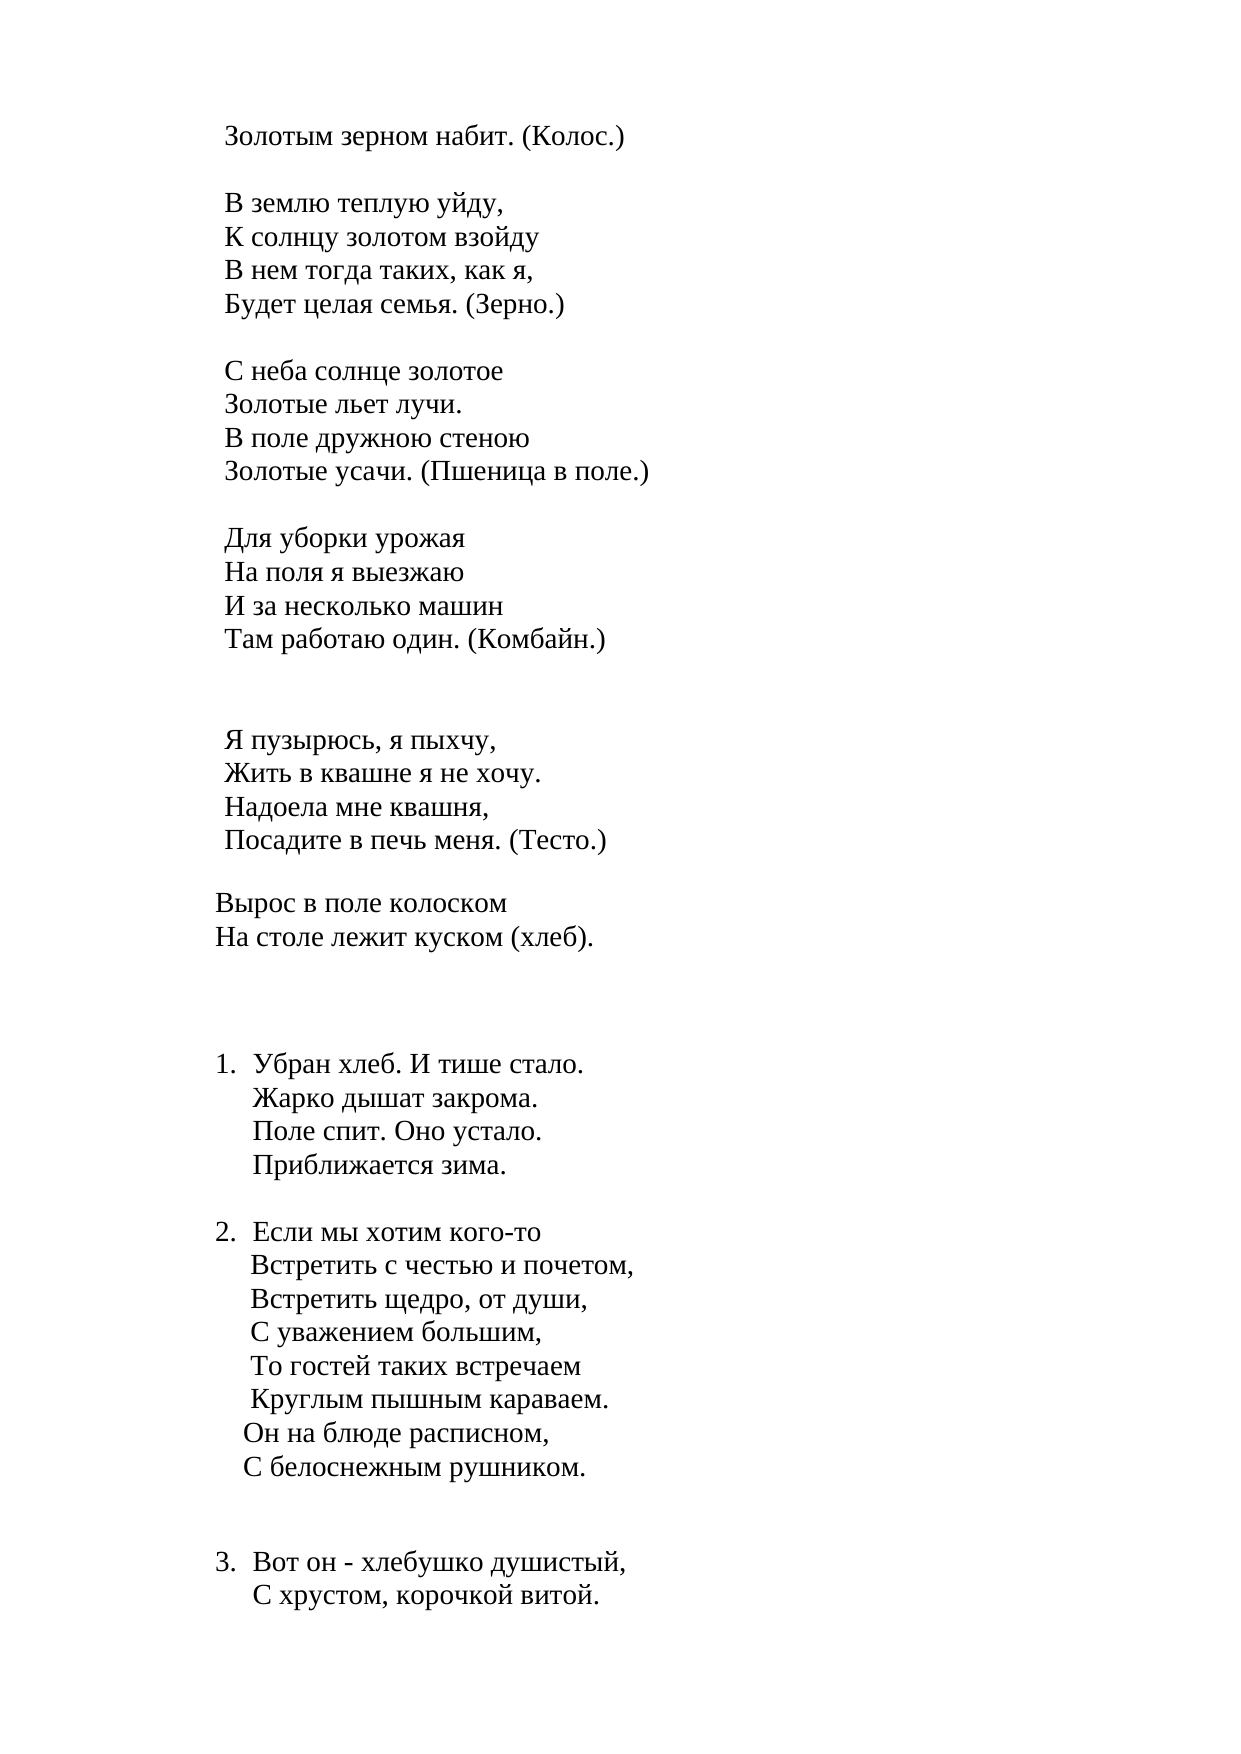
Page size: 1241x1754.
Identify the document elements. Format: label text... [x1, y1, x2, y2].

text Там работаю один. (Комбайн.) [177, 621, 1152, 655]
text Встретить с честью и почетом, [177, 1247, 1152, 1281]
text Он на блюде расписном, [177, 1415, 1152, 1449]
text И за несколько машин [177, 588, 1152, 621]
text К солнцу золотом взойду [177, 219, 1152, 252]
text В землю теплую уйду, [177, 185, 1152, 219]
text Вырос в поле колоском На столе лежит куском (хлеб). [215, 885, 1152, 952]
text Я пузырюсь, я пыхчу, [177, 722, 1152, 755]
text Надоела мне квашня, [177, 789, 1152, 822]
text Жить в квашне я не хочу. [177, 755, 1152, 789]
text В нем тогда таких, как я, [177, 252, 1152, 286]
text Золотые усачи. (Пшеница в поле.) [177, 453, 1152, 487]
text Для уборки урожая [177, 521, 1152, 554]
text На поля я выезжаю [177, 554, 1152, 588]
list Если мы хотим кого-то [215, 1214, 1152, 1247]
text Посадите в печь меня. (Тесто.) [177, 822, 1152, 856]
text Встретить щедро, от души, [177, 1281, 1152, 1314]
text Будет целая семья. (Зерно.) [177, 286, 1152, 319]
text С уважением большим, [177, 1314, 1152, 1348]
text С неба солнце золотое [177, 353, 1152, 386]
list Убран хлеб. И тише стало. Жарко дышат закрома. Поле спит. Оно устало. Приближается зима. [215, 1046, 1152, 1180]
text То гостей таких встречаем [177, 1348, 1152, 1382]
text В поле дружною стеною [177, 420, 1152, 453]
text Круглым пышным караваем. [177, 1382, 1152, 1415]
text Золотые льет лучи. [177, 386, 1152, 420]
text Золотым зерном набит. (Колос.) [177, 118, 1152, 152]
text С белоснежным рушником. [177, 1449, 1152, 1482]
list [215, 1544, 1152, 1611]
